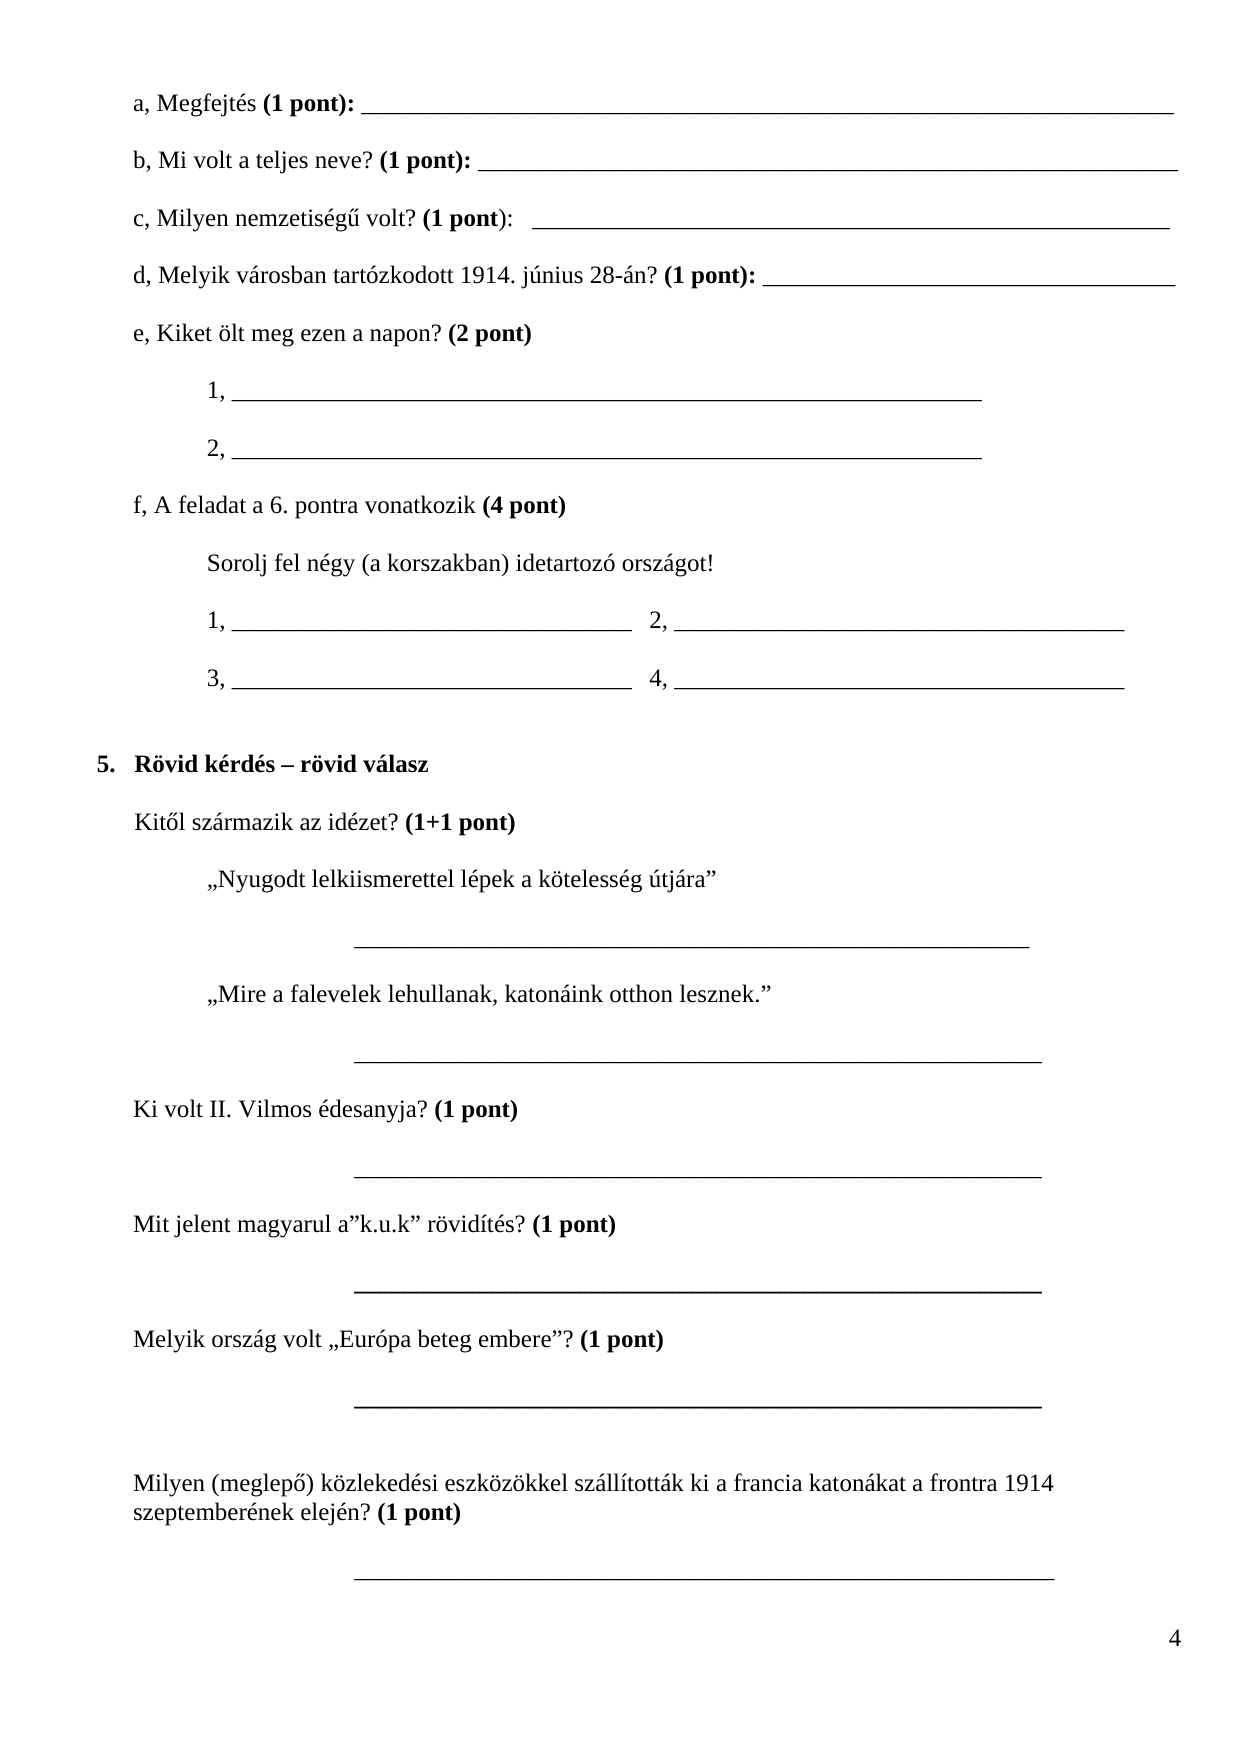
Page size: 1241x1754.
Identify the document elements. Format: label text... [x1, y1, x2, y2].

text f, A feladat a 6. pontra vonatkozik (4 pont) [59, 490, 1181, 519]
text szeptemberének elején? (1 pont) [59, 1497, 1181, 1525]
list Kitől származik az idézet? (1+1 pont) [134, 807, 1181, 835]
text 2, ____________________________________________________________ [59, 433, 1181, 462]
text 1, ____________________________________________________________ [59, 375, 1181, 404]
list ______________________________________________________ [282, 922, 1181, 950]
text „Mire a falevelek lehullanak, katonáink otthon lesznek.” [59, 979, 1181, 1008]
text 1, ________________________________ 2, ____________________________________ [59, 605, 1181, 634]
text ________________________________________________________ [59, 1554, 1181, 1583]
text e, Kiket ölt meg ezen a napon? (2 pont) [59, 318, 1181, 347]
text d, Melyik városban tartózkodott 1914. június 28-án? (1 pont): _________________________________ [59, 260, 1181, 289]
text Mit jelent magyarul a”k.u.k” rövidítés? (1 pont) [59, 1209, 1181, 1238]
text 3, ________________________________ 4, ____________________________________ [59, 663, 1181, 692]
text _______________________________________________________ [59, 1382, 1181, 1410]
text _______________________________________________________ [59, 1152, 1181, 1180]
text _______________________________________________________ [59, 1037, 1181, 1065]
text Melyik ország volt „Európa beteg embere”? (1 pont) [59, 1324, 1181, 1353]
list Rövid kérdés – rövid válasz [97, 749, 1181, 778]
text b, Mi volt a teljes neve? (1 pont): ________________________________________________________ [59, 145, 1181, 174]
text _______________________________________________________ [59, 1267, 1181, 1295]
text a, Megfejtés (1 pont): _________________________________________________________________ [59, 88, 1181, 117]
text Ki volt II. Vilmos édesanyja? (1 pont) [59, 1094, 1181, 1123]
text c, Milyen nemzetiségű volt? (1 pont): ___________________________________________________ [59, 203, 1181, 232]
text Sorolj fel négy (a korszakban) idetartozó országot! [59, 548, 1181, 577]
list „Nyugodt lelkiismerettel lépek a kötelesség útjára” [134, 864, 1181, 893]
text Milyen (meglepő) közlekedési eszközökkel szállították ki a francia katonákat a frontra 1914 [59, 1468, 1181, 1497]
